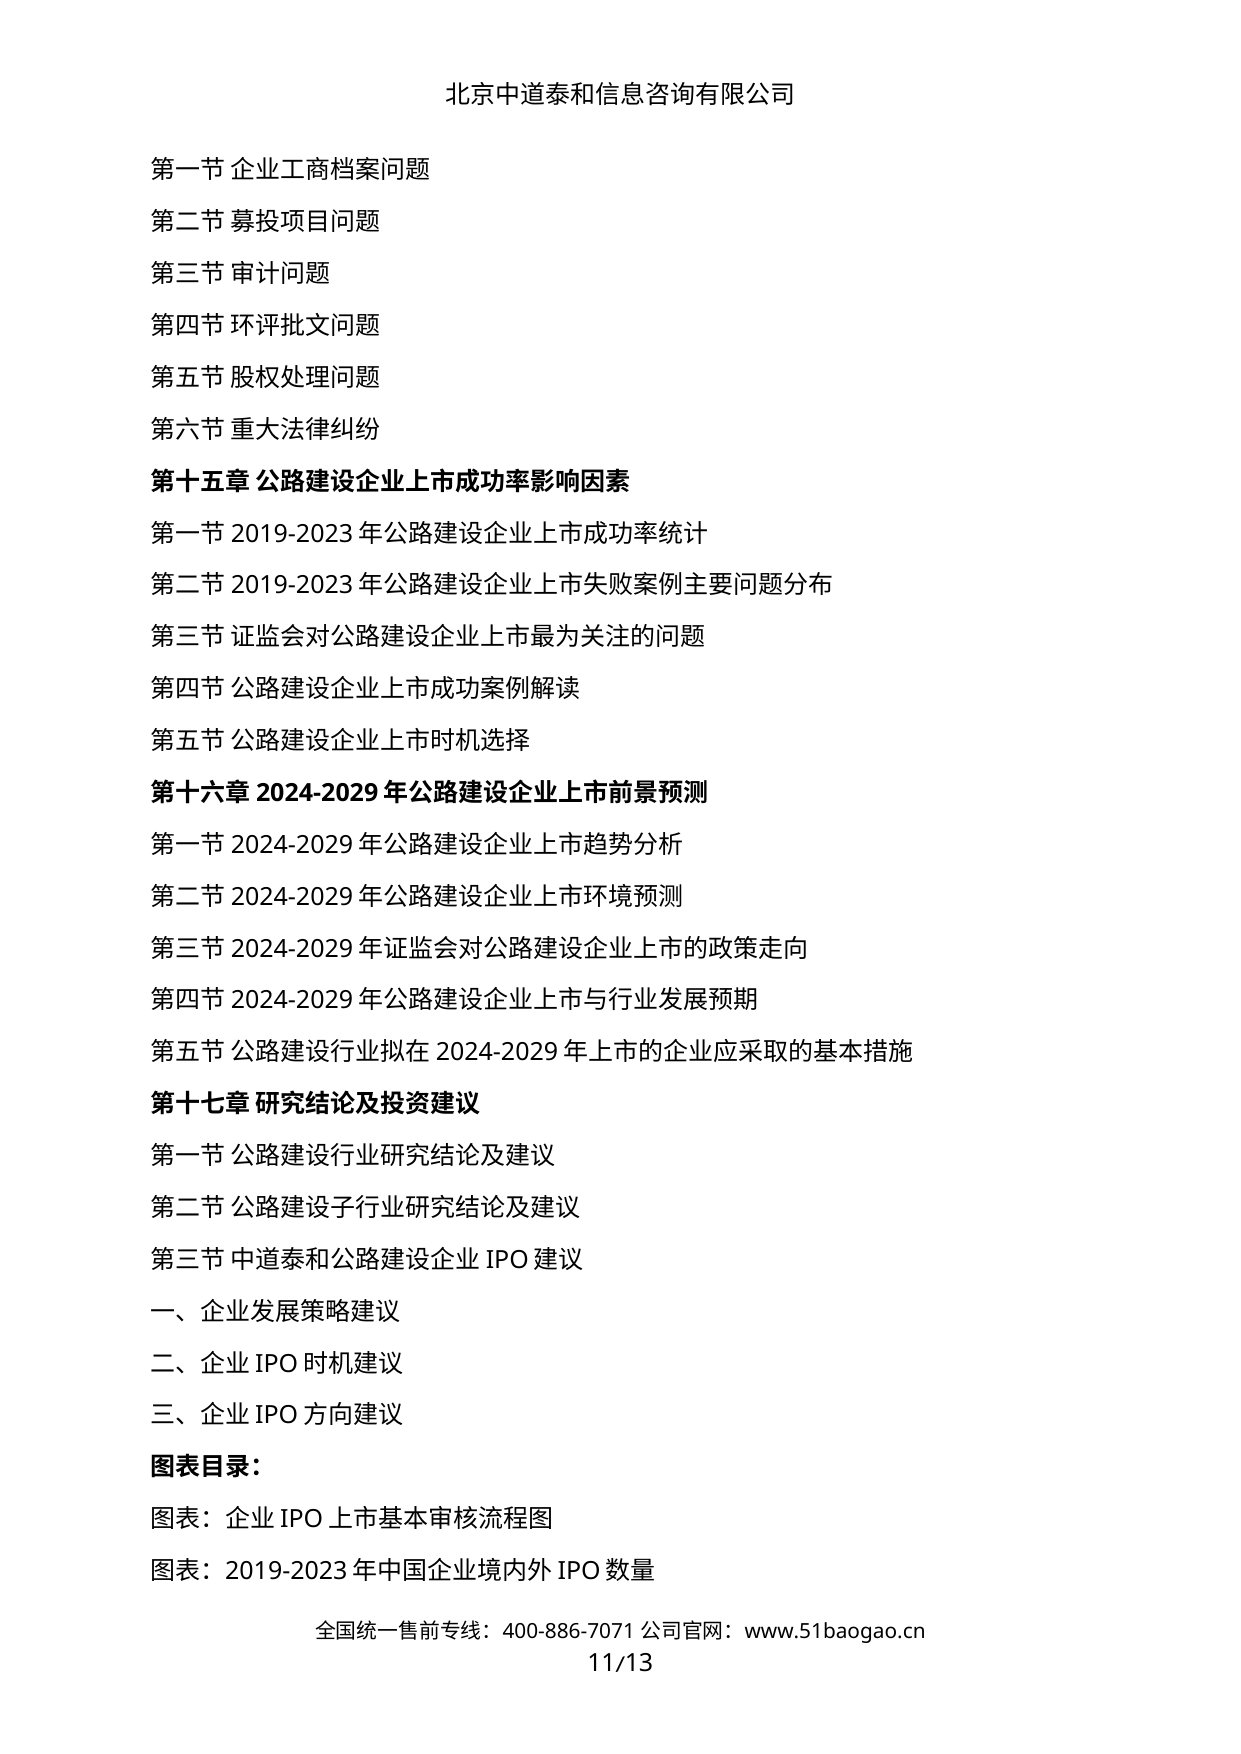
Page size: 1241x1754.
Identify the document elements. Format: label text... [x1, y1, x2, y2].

text 第六节 重大法律纠纷 [150, 409, 1090, 446]
text 第三节 2024-2029年证监会对公路建设企业上市的政策走向 [150, 928, 1090, 964]
text 第二节 募投项目问题 [150, 202, 1090, 238]
text 第三节 证监会对公路建设企业上市最为关注的问题 [150, 617, 1090, 653]
text 第一节 2019-2023年公路建设企业上市成功率统计 [150, 513, 1090, 549]
text 第三节 审计问题 [150, 254, 1090, 290]
text 第三节 中道泰和公路建设企业IPO建议 [150, 1239, 1090, 1276]
text 第十七章 研究结论及投资建议 [150, 1084, 1090, 1120]
text 第十六章 2024-2029年公路建设企业上市前景预测 [150, 772, 1090, 809]
text 第一节 企业工商档案问题 [150, 150, 1090, 186]
text 第四节 公路建设企业上市成功案例解读 [150, 669, 1090, 705]
text 第五节 公路建设企业上市时机选择 [150, 721, 1090, 757]
text 二、企业IPO时机建议 [150, 1343, 1090, 1379]
text 图表：2019-2023年中国企业境内外IPO数量 [150, 1551, 1090, 1587]
text 一、企业发展策略建议 [150, 1291, 1090, 1327]
text 第二节 2019-2023年公路建设企业上市失败案例主要问题分布 [150, 565, 1090, 601]
text 第四节 2024-2029年公路建设企业上市与行业发展预期 [150, 980, 1090, 1016]
text 第五节 股权处理问题 [150, 357, 1090, 394]
text 第十五章 公路建设企业上市成功率影响因素 [150, 461, 1090, 497]
text 第一节 2024-2029年公路建设企业上市趋势分析 [150, 824, 1090, 861]
text 图表：企业IPO上市基本审核流程图 [150, 1499, 1090, 1535]
text 第四节 环评批文问题 [150, 306, 1090, 342]
text 第一节 公路建设行业研究结论及建议 [150, 1136, 1090, 1172]
text 第二节 公路建设子行业研究结论及建议 [150, 1187, 1090, 1224]
text 第二节 2024-2029年公路建设企业上市环境预测 [150, 876, 1090, 912]
text 图表目录： [150, 1447, 1090, 1483]
text 第五节 公路建设行业拟在2024-2029年上市的企业应采取的基本措施 [150, 1032, 1090, 1068]
text 三、企业IPO方向建议 [150, 1395, 1090, 1431]
